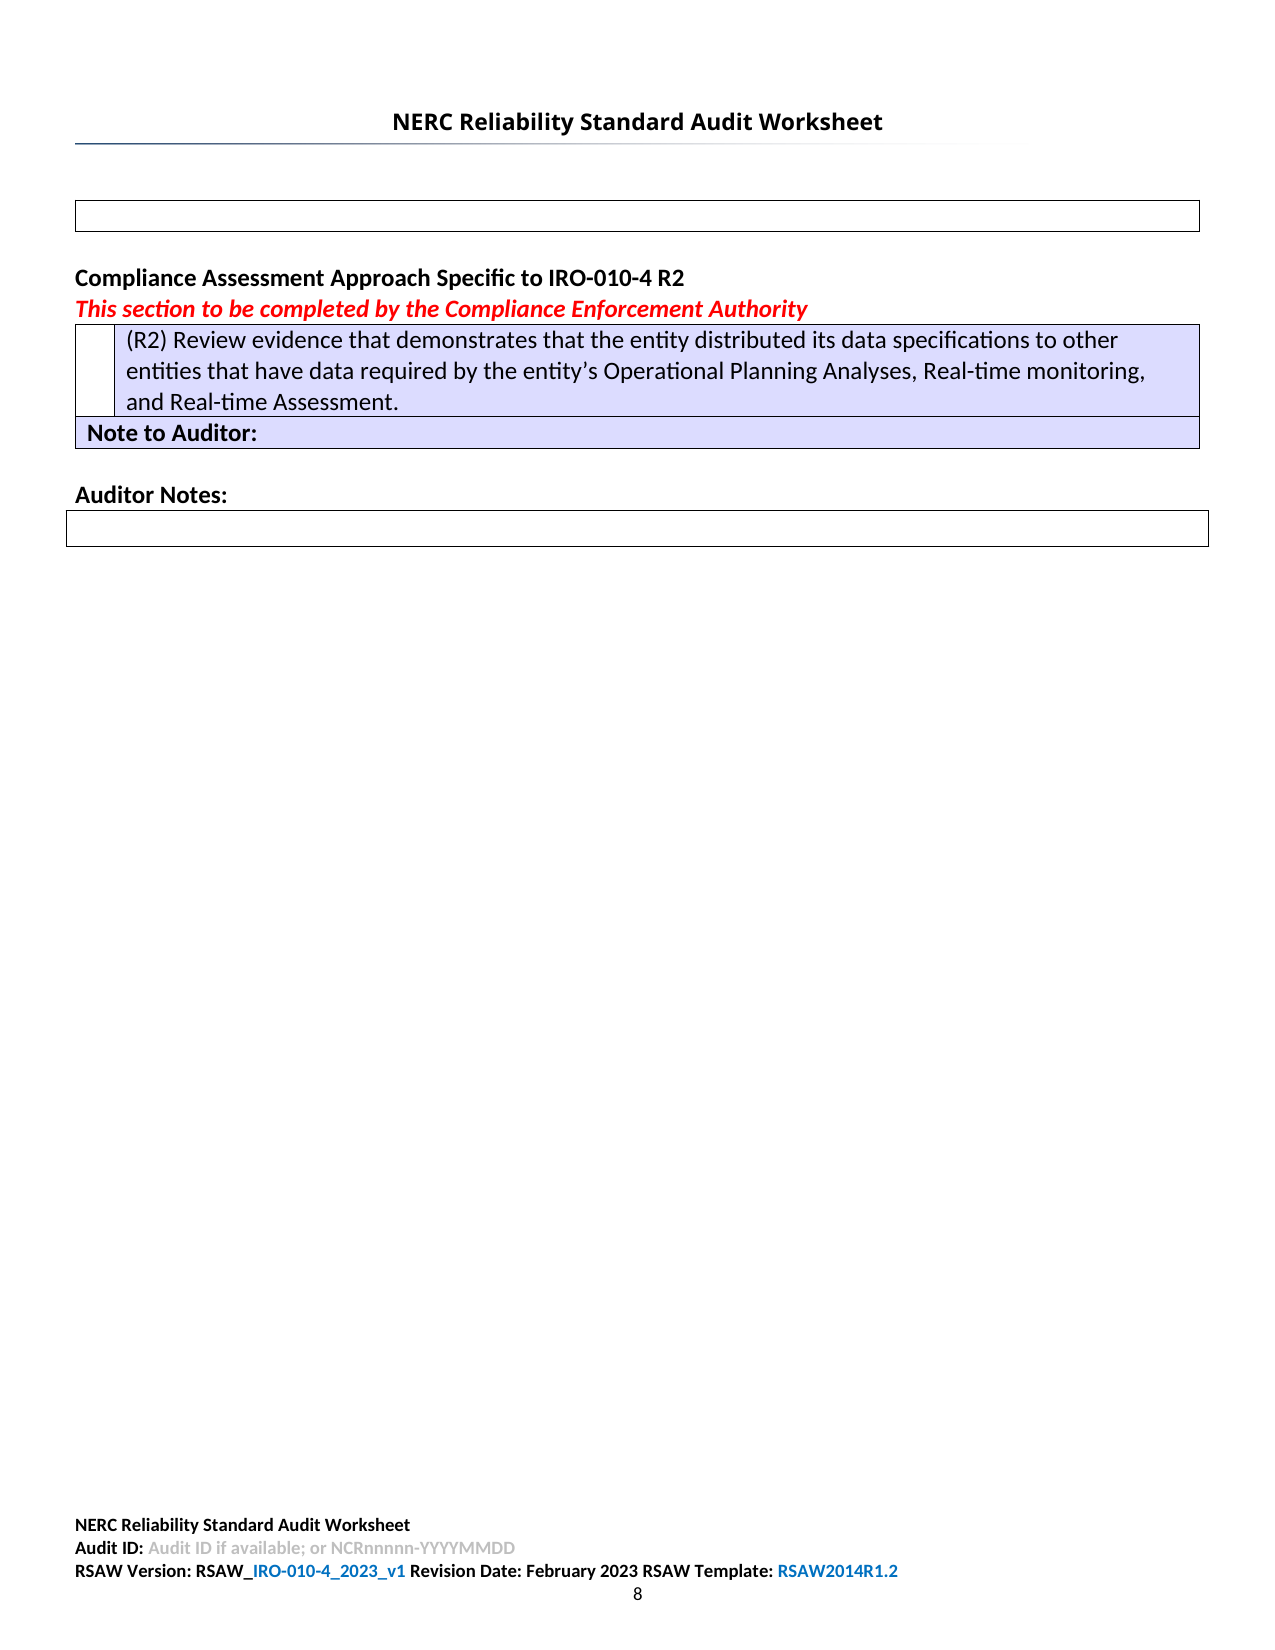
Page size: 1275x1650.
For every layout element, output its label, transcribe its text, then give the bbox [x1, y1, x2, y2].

text This section to be completed by the Compliance Enforcement Authority [75, 293, 1200, 324]
picture [75, 143, 1052, 151]
text Auditor Notes: [75, 479, 1200, 510]
table_header (R2) Review evidence that demonstrates that the entity distributed its data specifications to other entities that have data required by the entity’s Operational Planning Analyses, Real-time monitoring, and Real-time Assessment. [115, 325, 1199, 416]
table_header [76, 325, 114, 416]
text Compliance Assessment Approach Specific to IRO-010-4 R2 [75, 263, 1200, 293]
table_cell Note to Auditor: [76, 417, 1199, 448]
table_cell [76, 201, 1199, 231]
